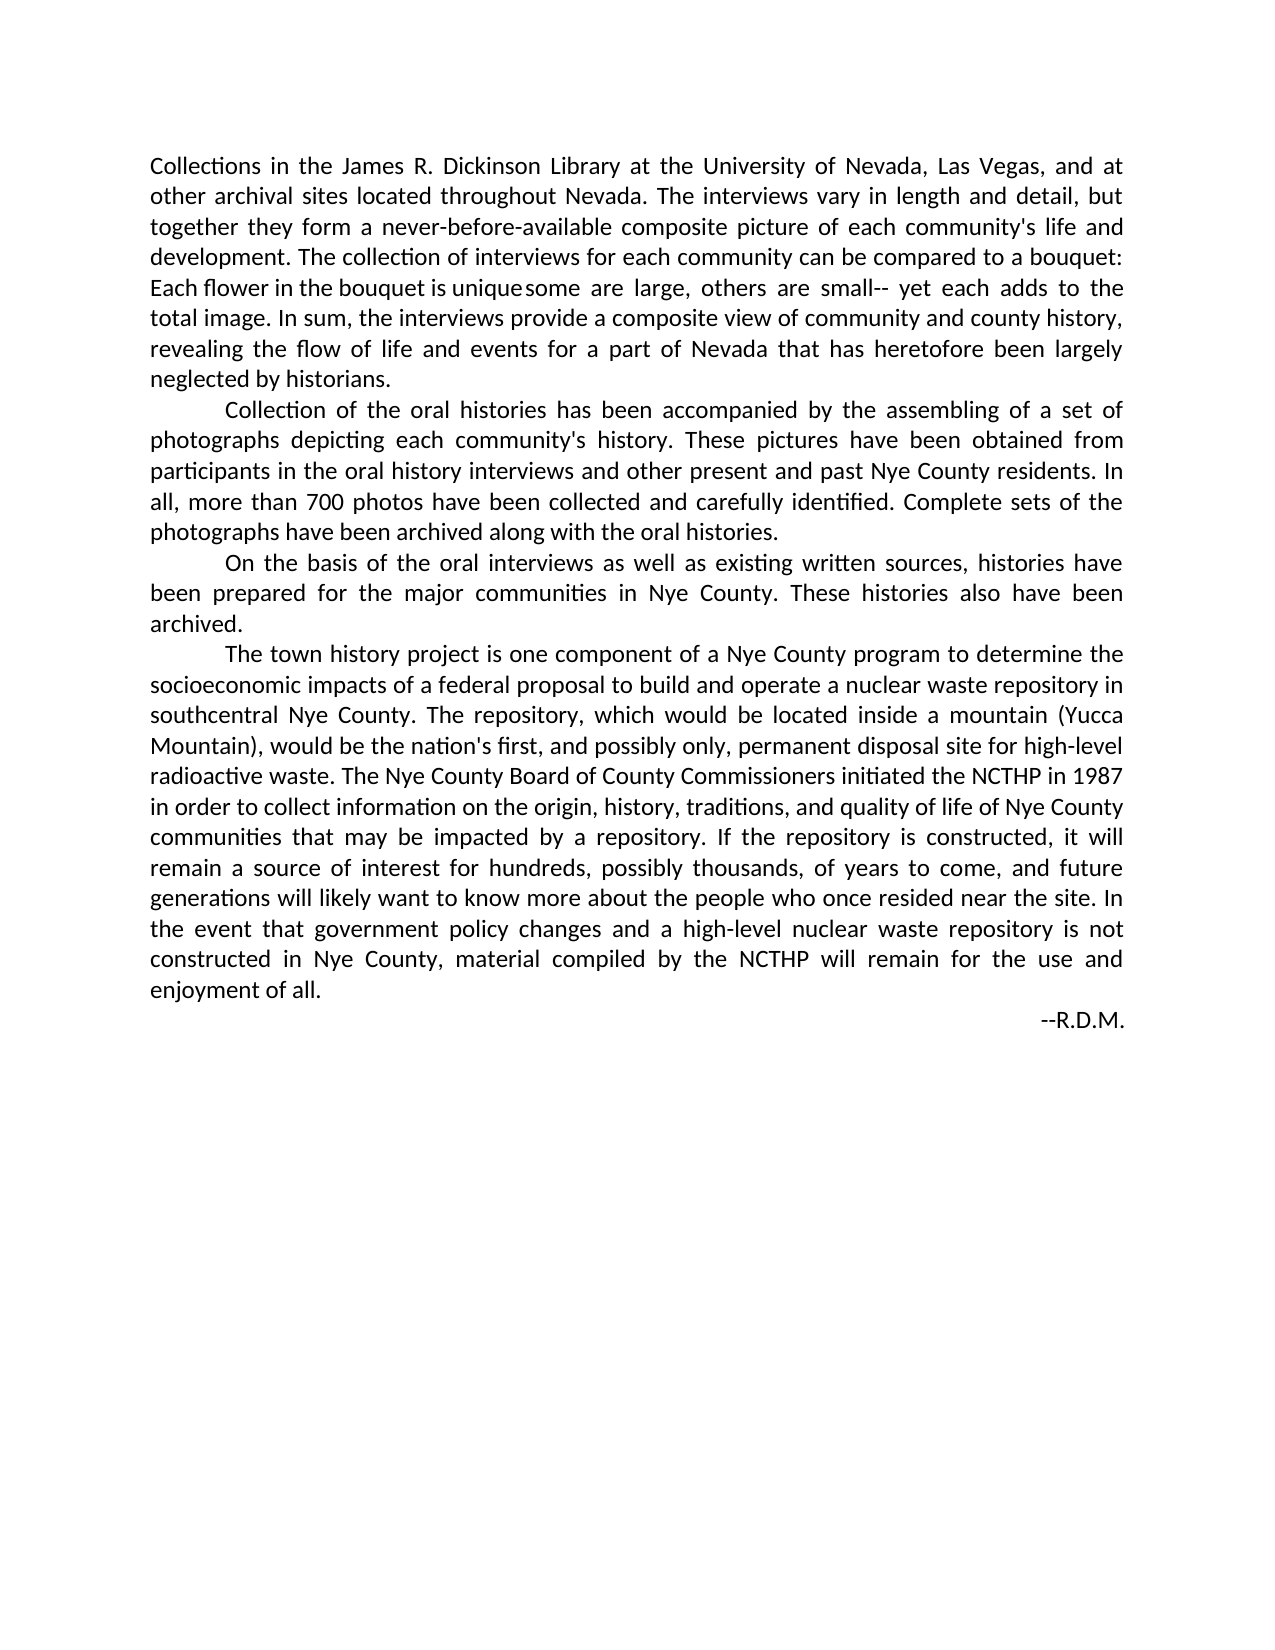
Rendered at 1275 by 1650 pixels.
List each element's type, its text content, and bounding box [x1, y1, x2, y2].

text --R.D.M. [150, 1004, 1125, 1035]
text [150, 150, 1125, 394]
text Collection of the oral histories has been accompanied by the assembling of a set of photographs depicting each community's history. These pictures have been obtained from participants in the oral history interviews and other present and past Nye County residents. In all, more than 700 photos have been collected and carefully identified. Complete sets of the photographs have been archived along with the oral histories. [150, 394, 1125, 547]
text On the basis of the oral interviews as well as existing written sources, histories have been prepared for the major communities in Nye County. These histories also have been archived. [150, 547, 1125, 638]
text The town history project is one component of a Nye County program to determine the socioeconomic impacts of a federal proposal to build and operate a nuclear waste repository in southcentral Nye County. The repository, which would be located inside a mountain (Yucca Mountain), would be the nation's first, and possibly only, permanent disposal site for high-level radioactive waste. The Nye County Board of County Commissioners initiated the NCTHP in 1987 in order to collect information on the origin, history, traditions, and quality of life of Nye County communities that may be impacted by a repository. If the repository is constructed, it will remain a source of interest for hundreds, possibly thousands, of years to come, and future generations will likely want to know more about the people who once resided near the site. In the event that government policy changes and a high-level nuclear waste repository is not constructed in Nye County, material compiled by the NCTHP will remain for the use and enjoyment of all. [150, 638, 1125, 1004]
